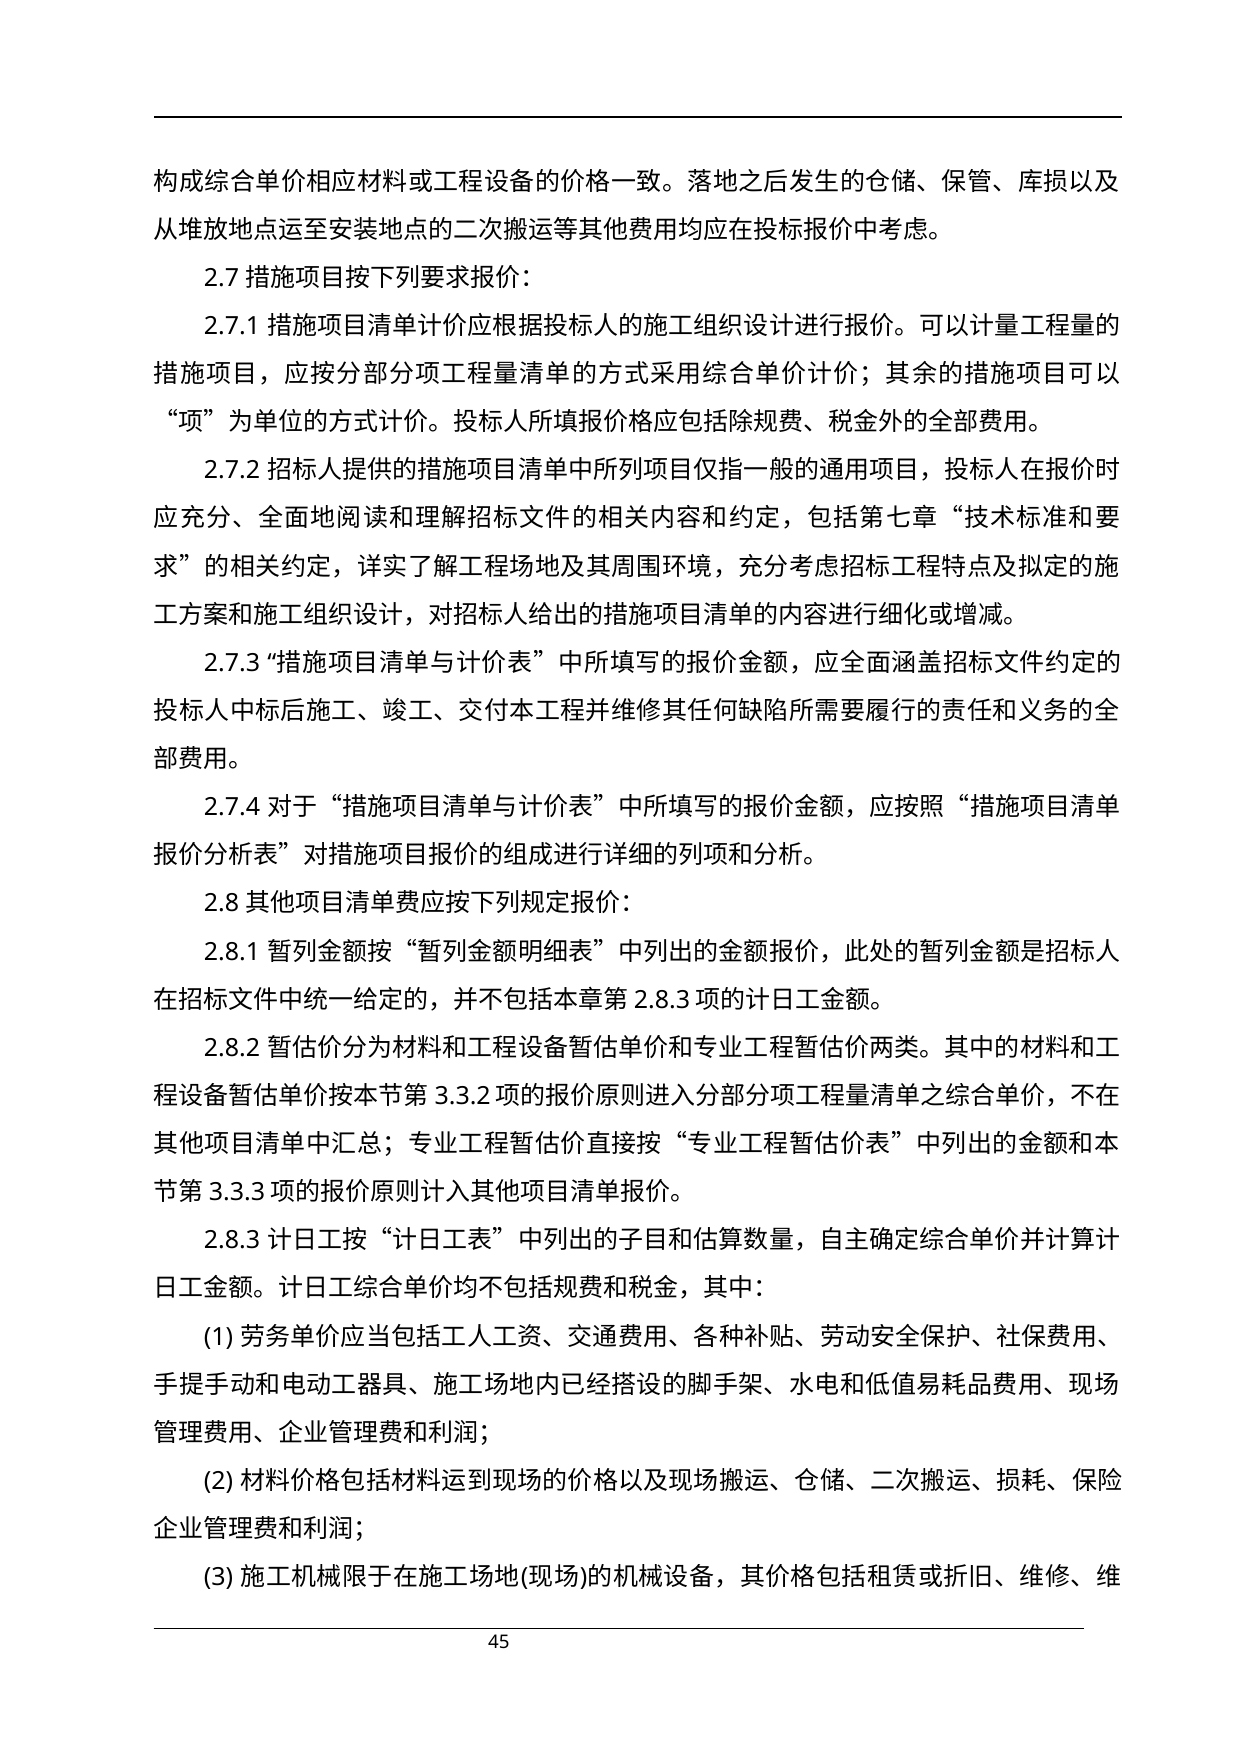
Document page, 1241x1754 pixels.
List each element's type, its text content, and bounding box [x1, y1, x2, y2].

text (2) 材料价格包括材料运到现场的价格以及现场搬运、仓储、二次搬运、损耗、保险、企业管理费和利润； [154, 1454, 1122, 1551]
text 2.7.4 对于“措施项目清单与计价表”中所填写的报价金额，应按照“措施项目清单报价分析表”对措施项目报价的组成进行详细的列项和分析。 [154, 781, 1122, 877]
text 2.7 措施项目按下列要求报价： [154, 251, 1122, 299]
text 2.8.2 暂估价分为材料和工程设备暂估单价和专业工程暂估价两类。其中的材料和工程设备暂估单价按本节第3.3.2项的报价原则进入分部分项工程量清单之综合单价，不在其他项目清单中汇总；专业工程暂估价直接按“专业工程暂估价表”中列出的金额和本节第3.3.3项的报价原则计入其他项目清单报价。 [154, 1021, 1122, 1214]
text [154, 155, 1122, 251]
text 2.7.1 措施项目清单计价应根据投标人的施工组织设计进行报价。可以计量工程量的措施项目，应按分部分项工程量清单的方式采用综合单价计价；其余的措施项目可以“项”为单位的方式计价。投标人所填报价格应包括除规费、税金外的全部费用。 [154, 299, 1122, 444]
text 2.8 其他项目清单费应按下列规定报价： [154, 877, 1122, 925]
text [154, 1551, 1122, 1599]
text 2.8.3 计日工按“计日工表”中列出的子目和估算数量，自主确定综合单价并计算计日工金额。计日工综合单价均不包括规费和税金，其中： [154, 1214, 1122, 1310]
text (1) 劳务单价应当包括工人工资、交通费用、各种补贴、劳动安全保护、社保费用、手提手动和电动工器具、施工场地内已经搭设的脚手架、水电和低值易耗品费用、现场管理费用、企业管理费和利润； [154, 1310, 1122, 1454]
text 2.7.3 “措施项目清单与计价表”中所填写的报价金额，应全面涵盖招标文件约定的投标人中标后施工、竣工、交付本工程并维修其任何缺陷所需要履行的责任和义务的全部费用。 [154, 636, 1122, 781]
text 2.8.1 暂列金额按“暂列金额明细表”中列出的金额报价，此处的暂列金额是招标人在招标文件中统一给定的，并不包括本章第2.8.3项的计日工金额。 [154, 925, 1122, 1021]
text 2.7.2 招标人提供的措施项目清单中所列项目仅指一般的通用项目，投标人在报价时应充分、全面地阅读和理解招标文件的相关内容和约定，包括第七章“技术标准和要求”的相关约定，详实了解工程场地及其周围环境，充分考虑招标工程特点及拟定的施工方案和施工组织设计，对招标人给出的措施项目清单的内容进行细化或增减。 [154, 444, 1122, 636]
